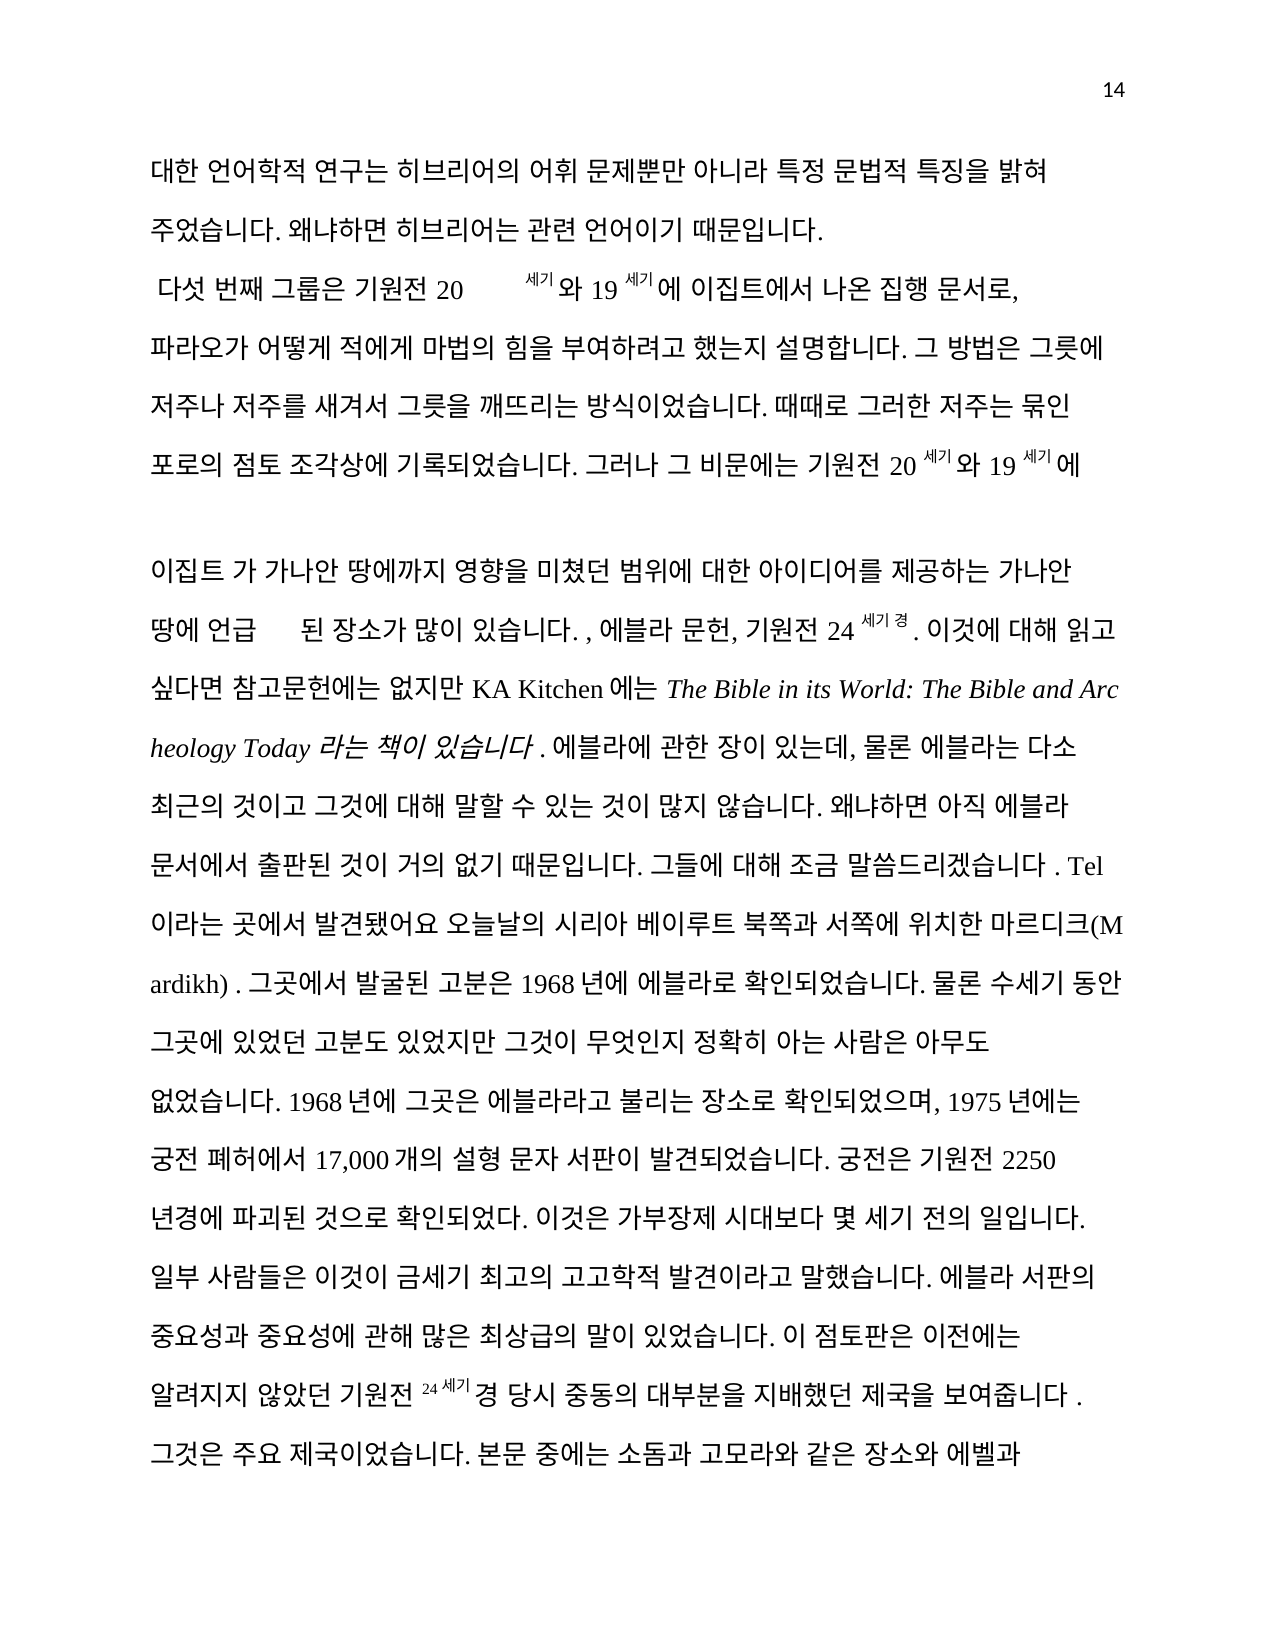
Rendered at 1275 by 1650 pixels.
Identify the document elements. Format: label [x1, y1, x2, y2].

text [150, 150, 1125, 1472]
